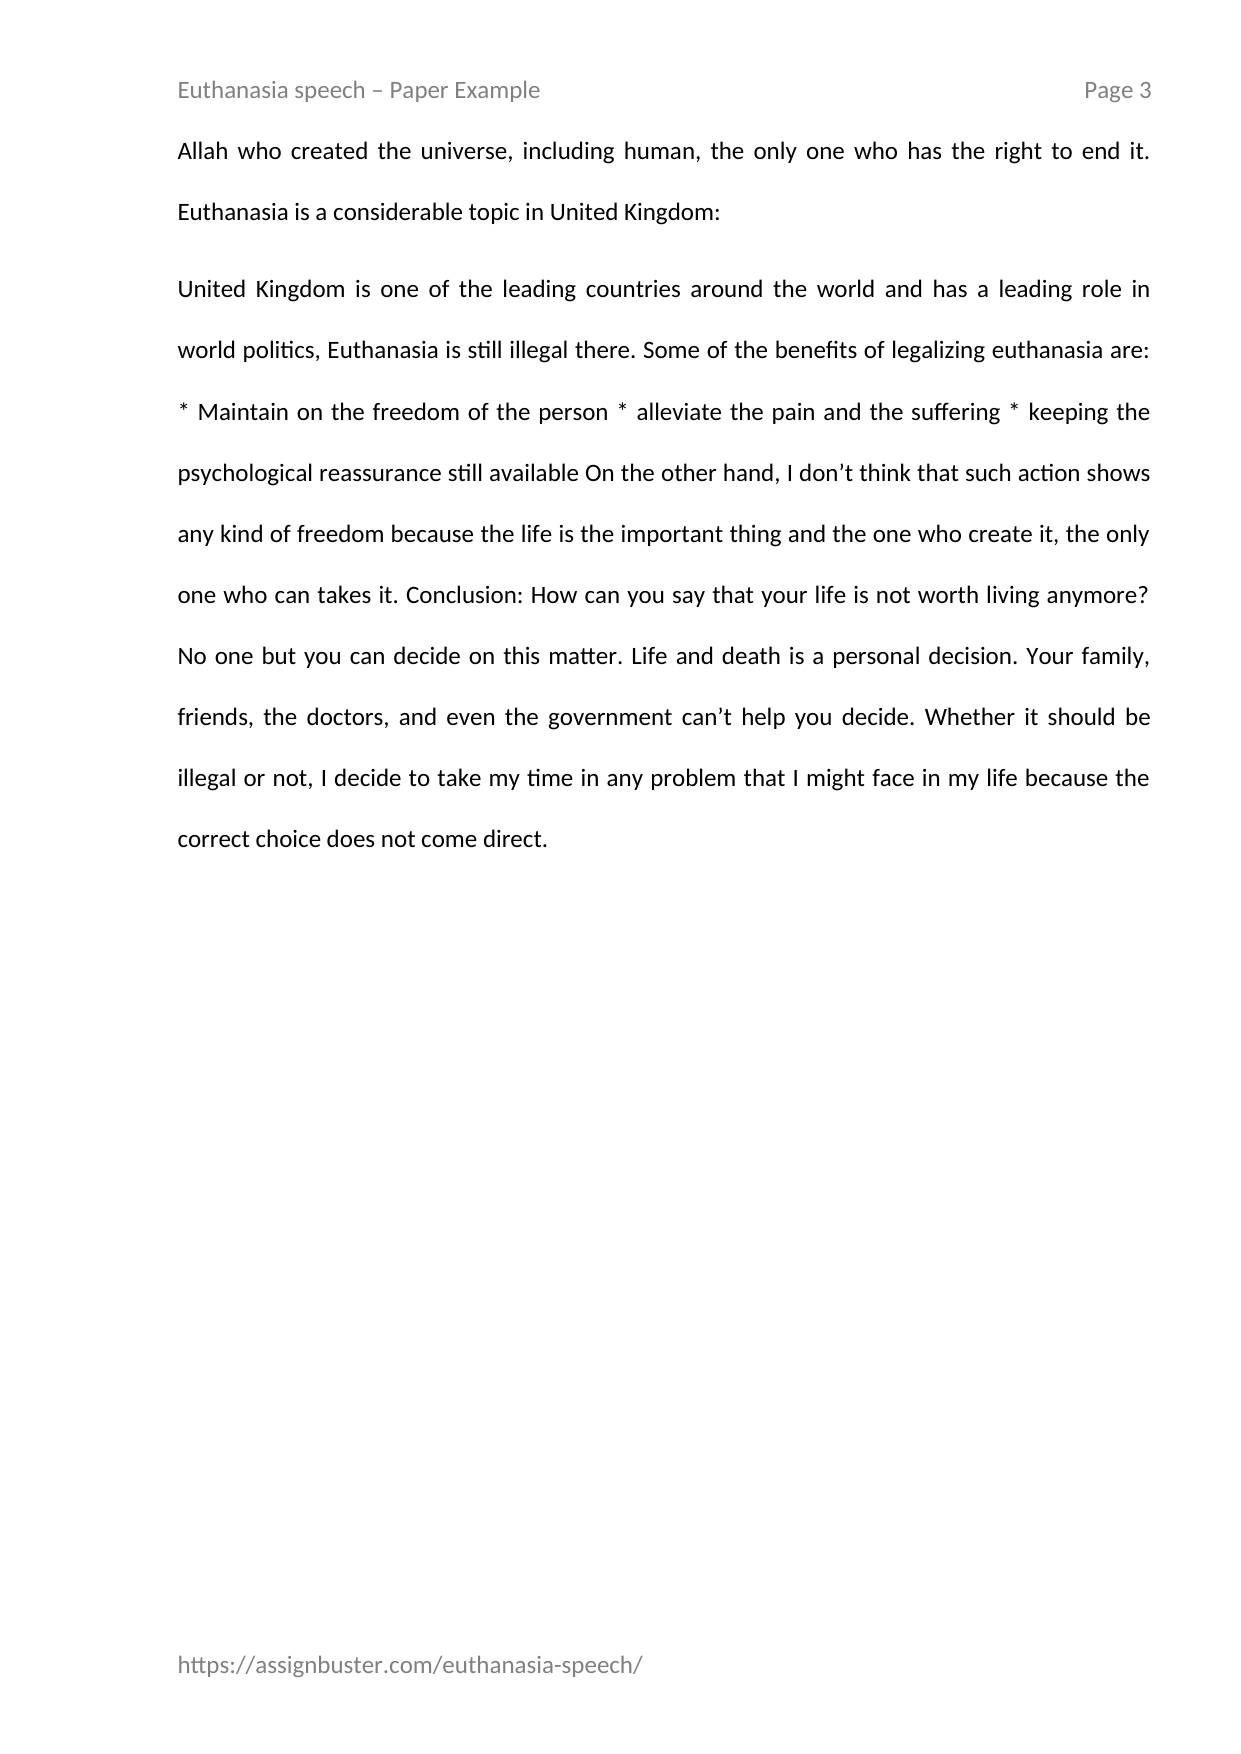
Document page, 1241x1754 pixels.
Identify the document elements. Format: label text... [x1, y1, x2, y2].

text United Kingdom is one of the leading countries around the world and has a leading role in world politics, Euthanasia is still illegal there. Some of the benefits of legalizing euthanasia are: * Maintain on the freedom of the person * alleviate the pain and the suffering * keeping the psychological reassurance still available On the other hand, I don’t think that such action shows any kind of freedom because the life is the important thing and the one who create it, the only one who can takes it. Conclusion: How can you say that your life is not worth living anymore? No one but you can decide on this matter. Life and death is a personal decision. Your family, friends, the doctors, and even the government can’t help you decide. Whether it should be illegal or not, I decide to take my time in any problem that I might face in my life because the correct choice does not come direct. [177, 273, 1152, 853]
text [177, 135, 1152, 226]
